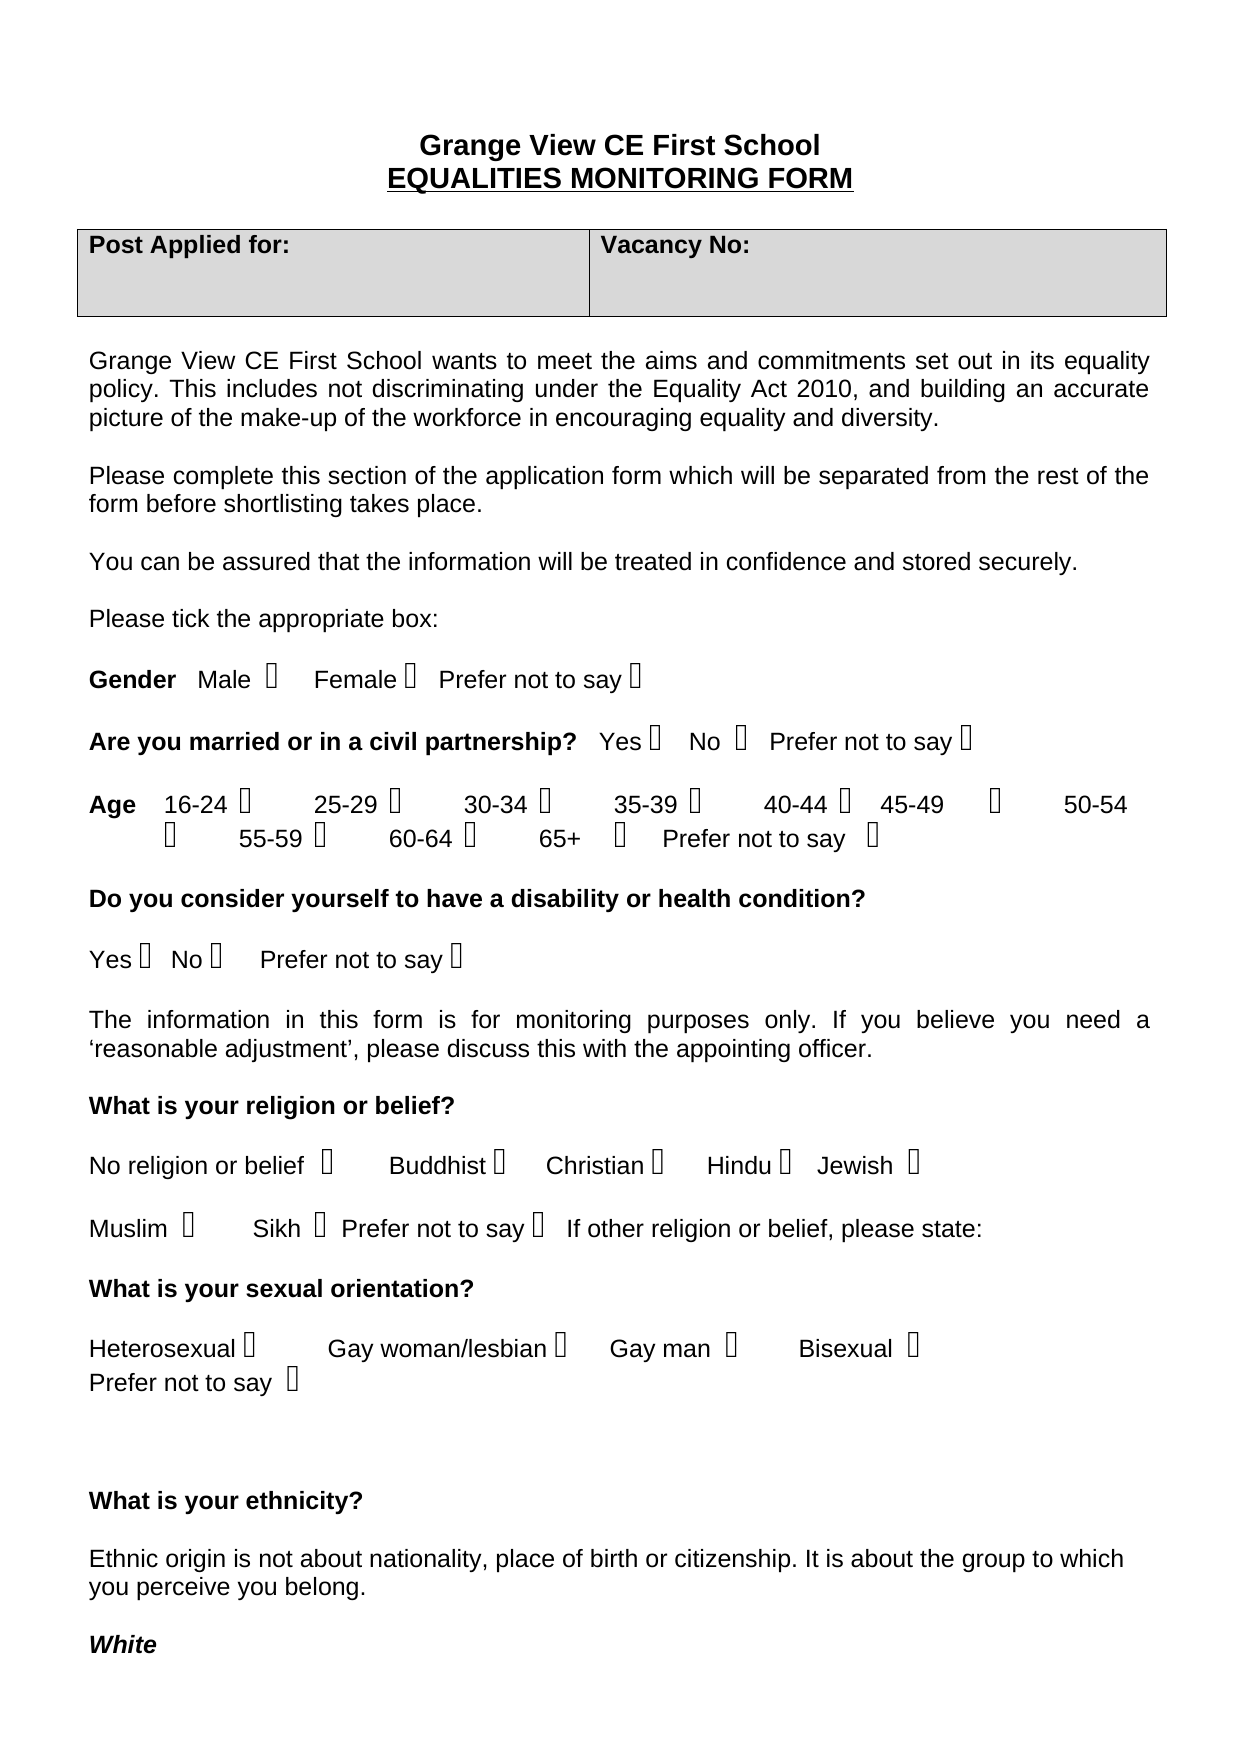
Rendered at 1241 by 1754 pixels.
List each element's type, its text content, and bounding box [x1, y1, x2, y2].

text Please complete this section of the application form which will be separated from the rest of the form before shortlisting takes place. [89, 461, 1152, 518]
table_header Vacancy No: [590, 230, 1166, 316]
text Are you married or in a civil partnership? Yes No Prefer not to say [89, 725, 1152, 759]
text Prefer not to say [89, 1366, 1152, 1400]
text Age 16-24 25-29 30-34 35-39 40-44 45-49 50-54 55-59 60-64 65+ Prefer not to say [89, 788, 1152, 856]
text Gender Male Female Prefer not to say [89, 662, 1152, 696]
table_header Post Applied for: [78, 230, 589, 316]
text Grange View CE First School wants to meet the aims and commitments set out in its equality policy. This includes not discriminating under the Equality Act 2010, and building an accurate picture of the make-up of the workforce in encouraging equality and diversity. [89, 346, 1152, 432]
text Do you consider yourself to have a disability or health condition? [89, 884, 1152, 913]
text Ethnic origin is not about nationality, place of birth or citizenship. It is about the group to which you perceive you belong. [89, 1543, 1152, 1601]
text What is your sexual orientation? [89, 1274, 1152, 1303]
text Heterosexual Gay woman/lesbian Gay man Bisexual [89, 1332, 1152, 1366]
text Muslim Sikh Prefer not to say If other religion or belief, please state: [89, 1211, 1152, 1245]
text The information in this form is for monitoring purposes only. If you believe you need a ‘reasonable adjustment’, please discuss this with the appointing officer. [89, 1005, 1152, 1062]
text Yes No Prefer not to say [89, 942, 1152, 976]
text Please tick the appropriate box: [89, 604, 1152, 633]
text What is your religion or belief? [89, 1091, 1152, 1120]
text EQUALITIES MONITORING FORM [89, 162, 1152, 195]
text White [89, 1630, 1152, 1658]
text You can be assured that the information will be treated in confidence and stored securely. [89, 547, 1152, 576]
text What is your ethnicity? [89, 1486, 1152, 1515]
text No religion or belief Buddhist Christian Hindu Jewish [89, 1148, 1152, 1183]
text Grange View CE First School [89, 128, 1152, 162]
